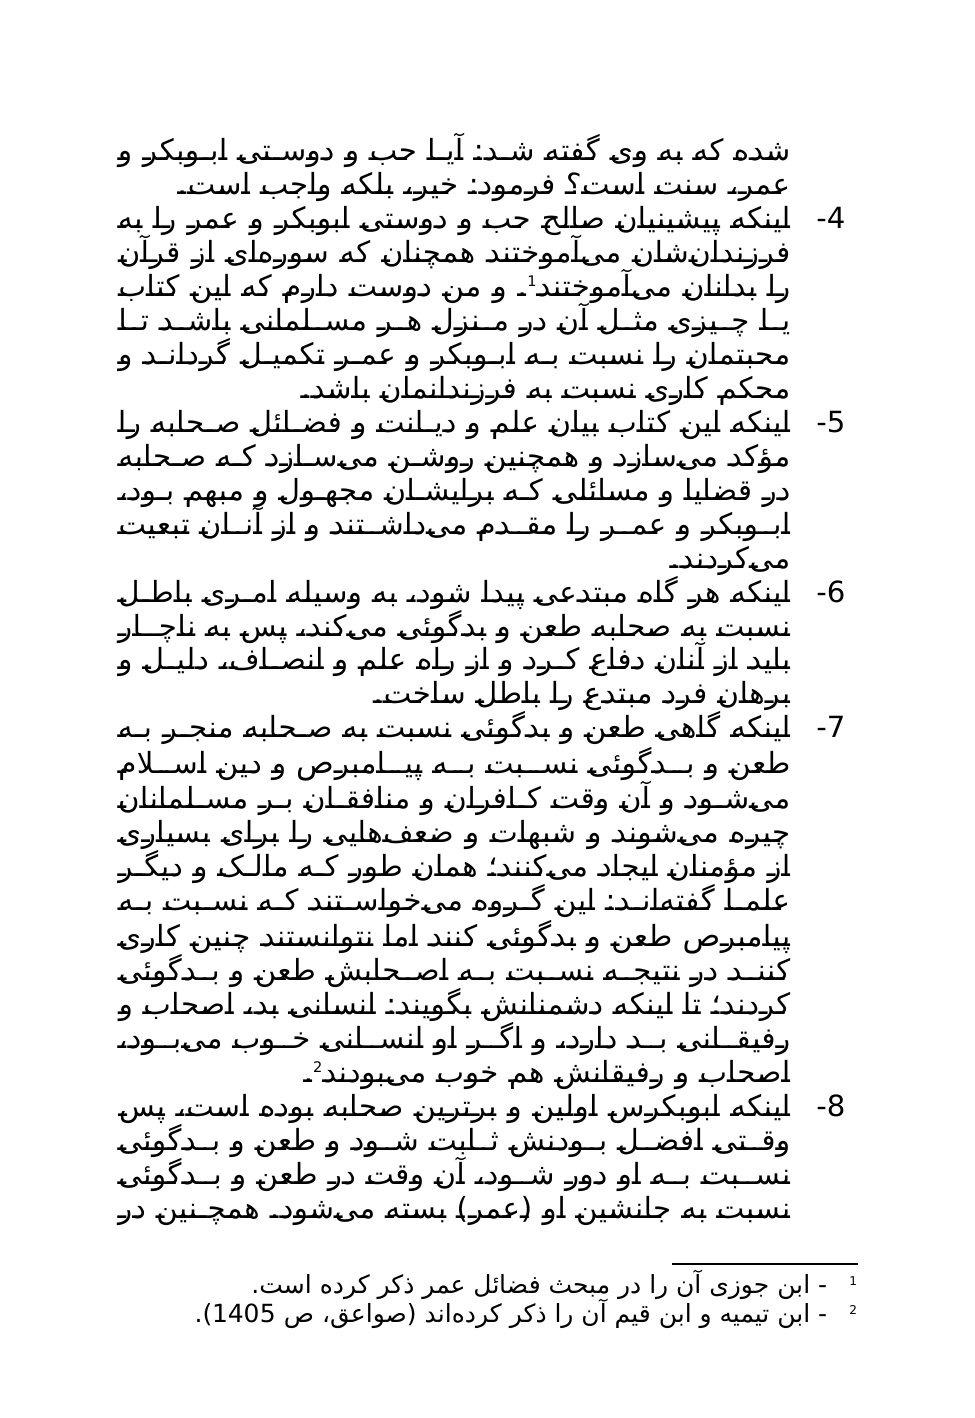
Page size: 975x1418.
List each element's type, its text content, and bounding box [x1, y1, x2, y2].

list اینکه هر گاه مبتدعی پیدا شود، به وسیله امری باطل نسبت به صحابه طعن و بدگوئی می‌کند، پس به ناچار باید از آنان دفاع کرد و از راه علم و انصاف، دلیل و برهان فرد مبتدع را باطل ساخت. [118, 575, 827, 711]
list اینکه این کتاب بیان علم و دیانت و فضائل صحابه را مؤکد می‌سازد و همچنین روشن می‌سازد که صحابه در قضایا و مسائلی که برایشان مجهول و مبهم بود، ابوبکر و عمر را مقدم می‌داشتند و از آنان تبعیت می‌کردند. [118, 405, 827, 575]
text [118, 133, 827, 201]
list اینکه پیشینیان صالح حب و دوستی ابوبکر و عمر را به فرزندان‌شان می‌آموختند همچنان که سوره‌ای از قرآن را بدانان می‌آموختند. و من دوست دارم که این کتاب یا چیزی مثل آن در منزل هر مسلمانی باشد تا محبتمان را نسبت به ابوبکر و عمر تکمیل گرداند و محکم کاری نسبت به فرزندانمان باشد. [118, 201, 827, 405]
list اینکه گاهی طعن و بدگوئی نسبت به صحابه منجر به طعن و بدگوئی نسبت به پیامبرص و دین اسلام می‌شود و آن وقت کافران و منافقان بر مسلمانان چیره می‌شوند و شبهات و ضعف‌هایی را برای بسیاری از مؤمنان ایجاد می‌کنند؛ همان طور که مالک و دیگر علما گفته‌اند: این گروه می‌خواستند که نسبت به پیامبرص طعن و بدگوئی کنند اما نتوانستند چنین کاری کنند در نتیجه نسبت به اصحابش طعن و بدگوئی کردند؛ تا اینکه دشمنانش بگویند: انسانی بد، اصحاب و رفیقانی بد دارد، و اگر او انسانی خوب می‌بود، اصحاب و رفیقانش هم خوب می‌بودند. [118, 711, 827, 1089]
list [118, 1089, 827, 1225]
